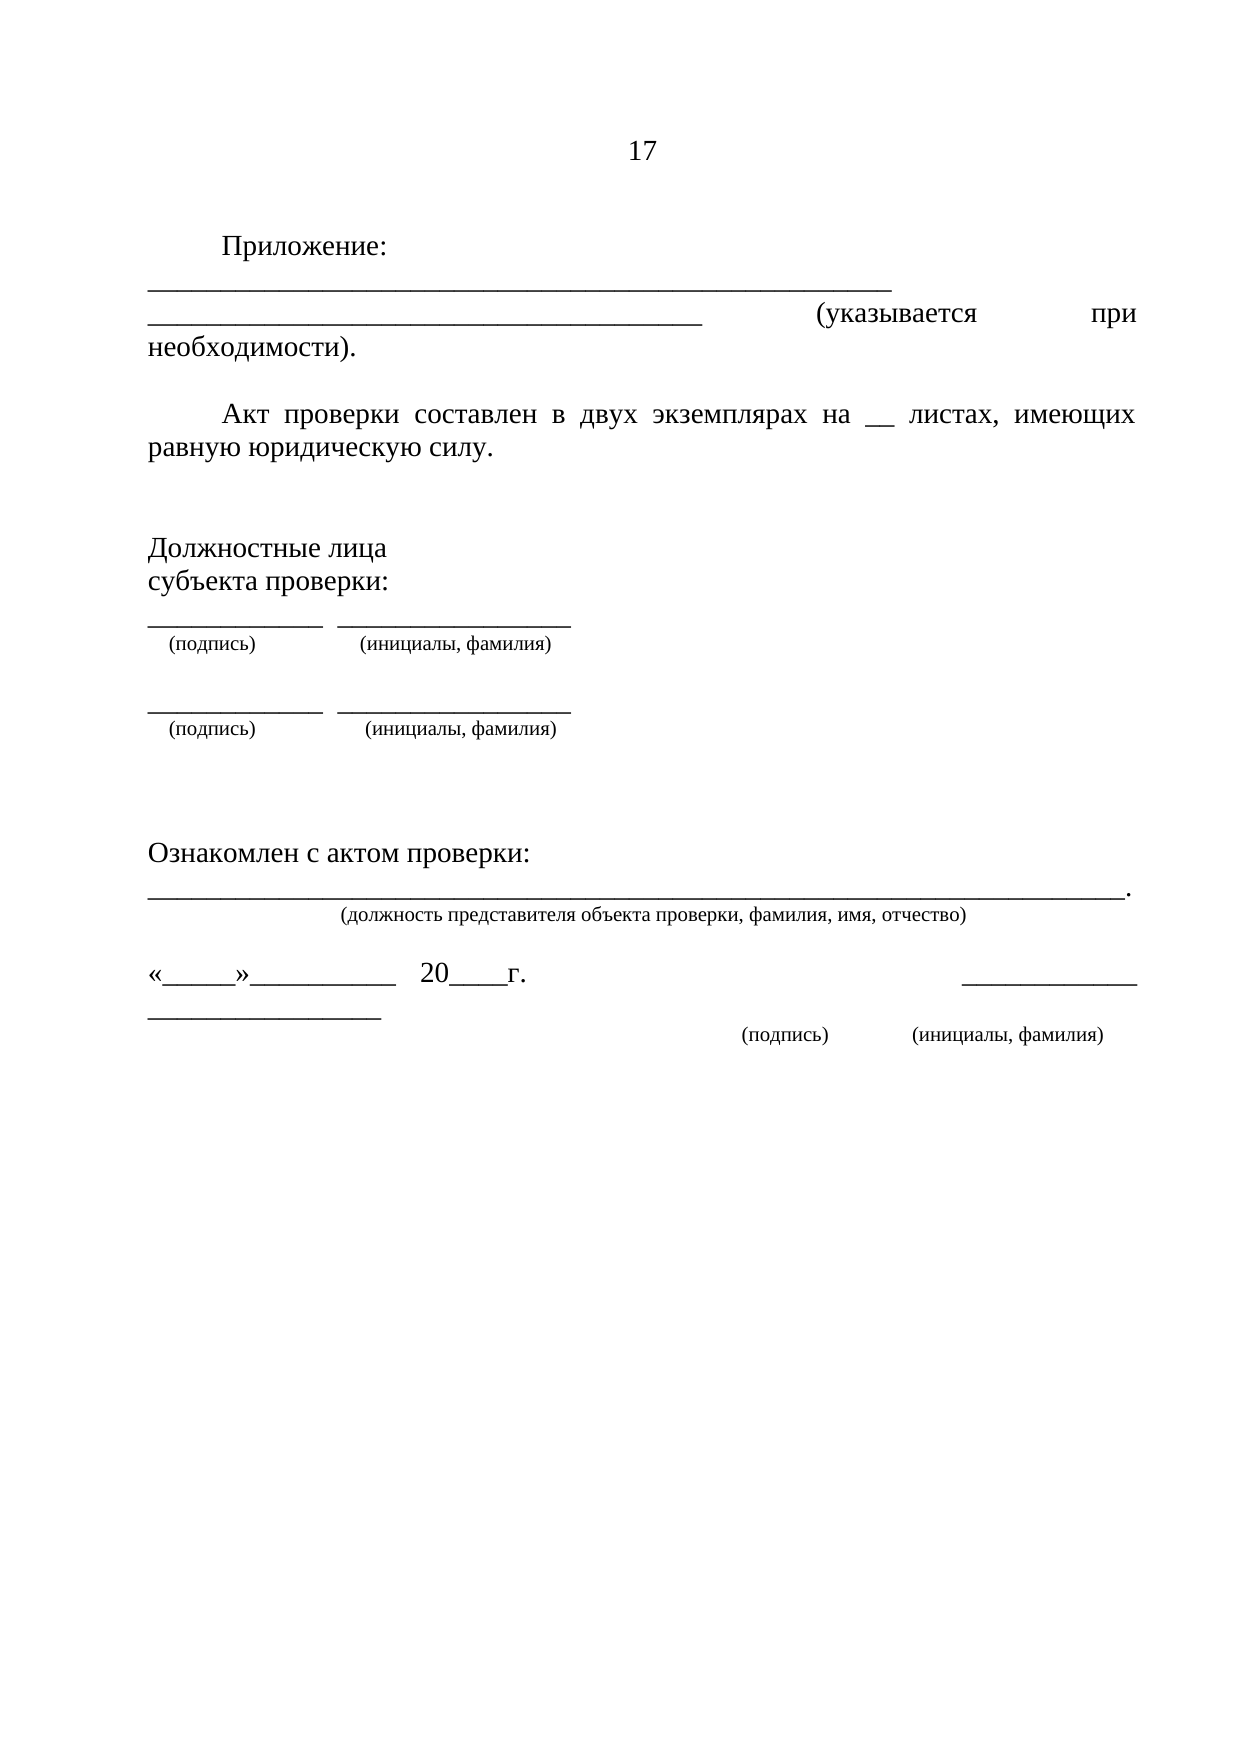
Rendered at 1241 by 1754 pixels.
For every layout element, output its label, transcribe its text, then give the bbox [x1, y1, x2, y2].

text (должность представителя объекта проверки, фамилия, имя, отчество) [148, 902, 1137, 926]
text Должностные лица [148, 530, 1137, 563]
text ___________________________________________________________________. [148, 869, 1137, 902]
text 17 [148, 133, 1137, 166]
text ____________ ________________ [148, 597, 1137, 631]
text ____________ ________________ [148, 683, 1137, 716]
text Акт проверки составлен в двух экземплярах на __ листах, имеющих равную юридическую силу. [148, 396, 1137, 463]
text (подпись) (инициалы, фамилия) [148, 716, 1137, 740]
text субъекта проверки: [148, 563, 1137, 597]
text ______________________________________ (указывается при необходимости). [148, 295, 1137, 362]
text «_____»__________ 20____г. ____________ ________________ [148, 955, 1137, 1022]
text (подпись) (инициалы, фамилия) [148, 1022, 1137, 1046]
text Приложение: ___________________________________________________ [148, 228, 1137, 295]
text Ознакомлен с актом проверки: [148, 835, 1137, 869]
text (подпись) (инициалы, фамилия) [148, 631, 1137, 654]
